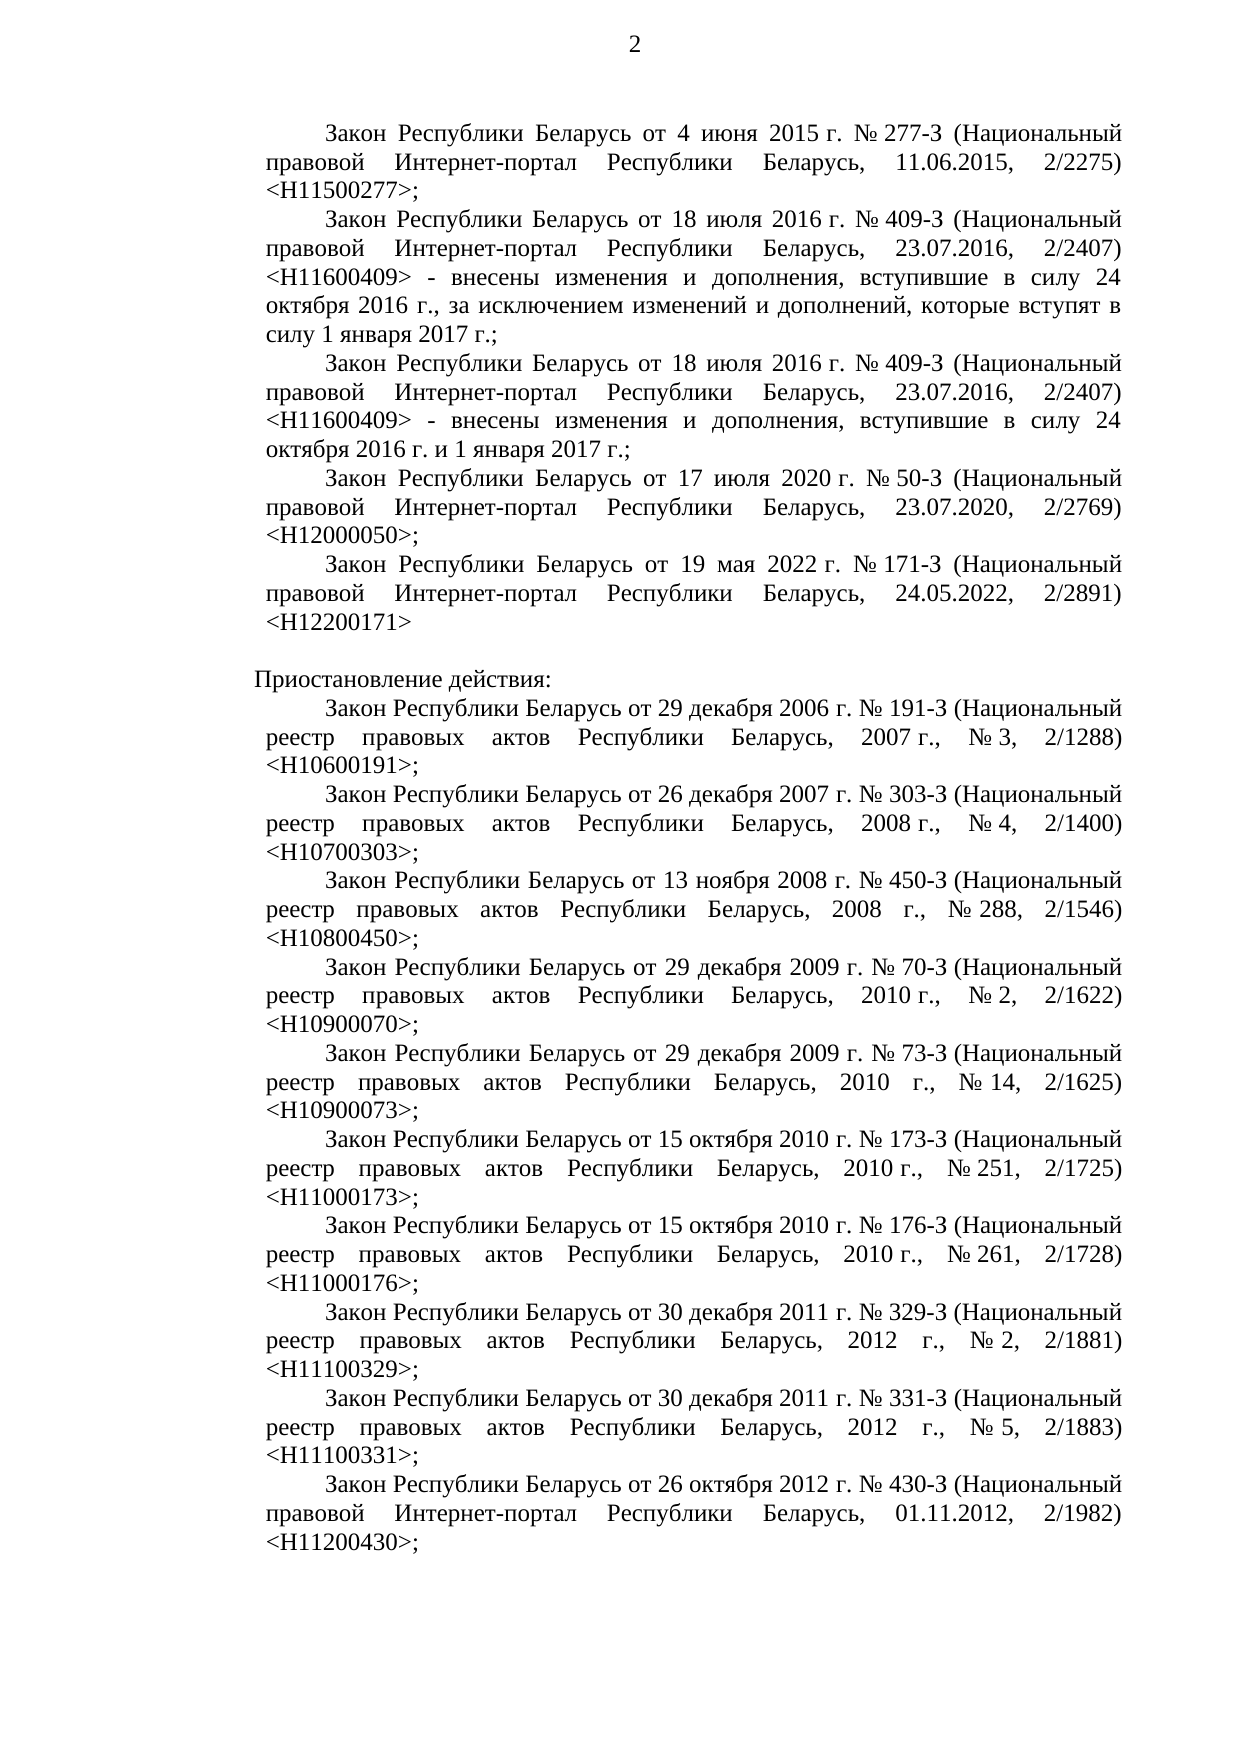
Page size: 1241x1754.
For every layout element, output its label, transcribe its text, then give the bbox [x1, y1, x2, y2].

text Закон Республики Беларусь от 26 декабря 2007 г. № 303-З (Национальный реестр правовых актов Республики Беларусь, 2008 г., № 4, 2/1400) <H10700303>; [266, 779, 1122, 866]
text Закон Республики Беларусь от 4 июня 2015 г. № 277-З (Национальный правовой Интернет-портал Республики Беларусь, 11.06.2015, 2/2275) <H11500277>; [266, 118, 1122, 204]
text Закон Республики Беларусь от 29 декабря 2009 г. № 70-З (Национальный реестр правовых актов Республики Беларусь, 2010 г., № 2, 2/1622) <H10900070>; [266, 952, 1122, 1038]
text Приостановление действия: [254, 664, 1122, 693]
text Закон Республики Беларусь от 13 ноября 2008 г. № 450-З (Национальный реестр правовых актов Республики Беларусь, 2008 г., № 288, 2/1546) <H10800450>; [266, 866, 1122, 952]
text Закон Республики Беларусь от 18 июля 2016 г. № 409-З (Национальный правовой Интернет-портал Республики Беларусь, 23.07.2016, 2/2407) <H11600409> - внесены изменения и дополнения, вступившие в силу 24 октября 2016 г. и 1 января 2017 г.; [266, 348, 1122, 463]
text Закон Республики Беларусь от 17 июля 2020 г. № 50-З (Национальный правовой Интернет-портал Республики Беларусь, 23.07.2020, 2/2769) <H12000050>; [266, 463, 1122, 549]
text Закон Республики Беларусь от 29 декабря 2006 г. № 191-З (Национальный реестр правовых актов Республики Беларусь, 2007 г., № 3, 2/1288) <H10600191>; [266, 693, 1122, 779]
text Закон Республики Беларусь от 15 октября 2010 г. № 173-З (Национальный реестр правовых актов Республики Беларусь, 2010 г., № 251, 2/1725) <H11000173>; [266, 1124, 1122, 1211]
text Закон Республики Беларусь от 19 мая 2022 г. № 171-З (Национальный правовой Интернет-портал Республики Беларусь, 24.05.2022, 2/2891) <H12200171> [266, 549, 1122, 636]
text Закон Республики Беларусь от 15 октября 2010 г. № 176-З (Национальный реестр правовых актов Республики Беларусь, 2010 г., № 261, 2/1728) <H11000176>; [266, 1211, 1122, 1297]
text Закон Республики Беларусь от 30 декабря 2011 г. № 331-З (Национальный реестр правовых актов Республики Беларусь, 2012 г., № 5, 2/1883) <H11100331>; [266, 1383, 1122, 1469]
text Закон Республики Беларусь от 30 декабря 2011 г. № 329-З (Национальный реестр правовых актов Республики Беларусь, 2012 г., № 2, 2/1881) <H11100329>; [266, 1297, 1122, 1383]
text Закон Республики Беларусь от 26 октября 2012 г. № 430-З (Национальный правовой Интернет-портал Республики Беларусь, 01.11.2012, 2/1982) <H11200430>; [266, 1469, 1122, 1556]
text Закон Республики Беларусь от 18 июля 2016 г. № 409-З (Национальный правовой Интернет-портал Республики Беларусь, 23.07.2016, 2/2407) <H11600409> - внесены изменения и дополнения, вступившие в силу 24 октября 2016 г., за исключением изменений и дополнений, которые вступят в силу 1 января 2017 г.; [266, 204, 1122, 348]
text Закон Республики Беларусь от 29 декабря 2009 г. № 73-З (Национальный реестр правовых актов Республики Беларусь, 2010 г., № 14, 2/1625) <H10900073>; [266, 1038, 1122, 1124]
